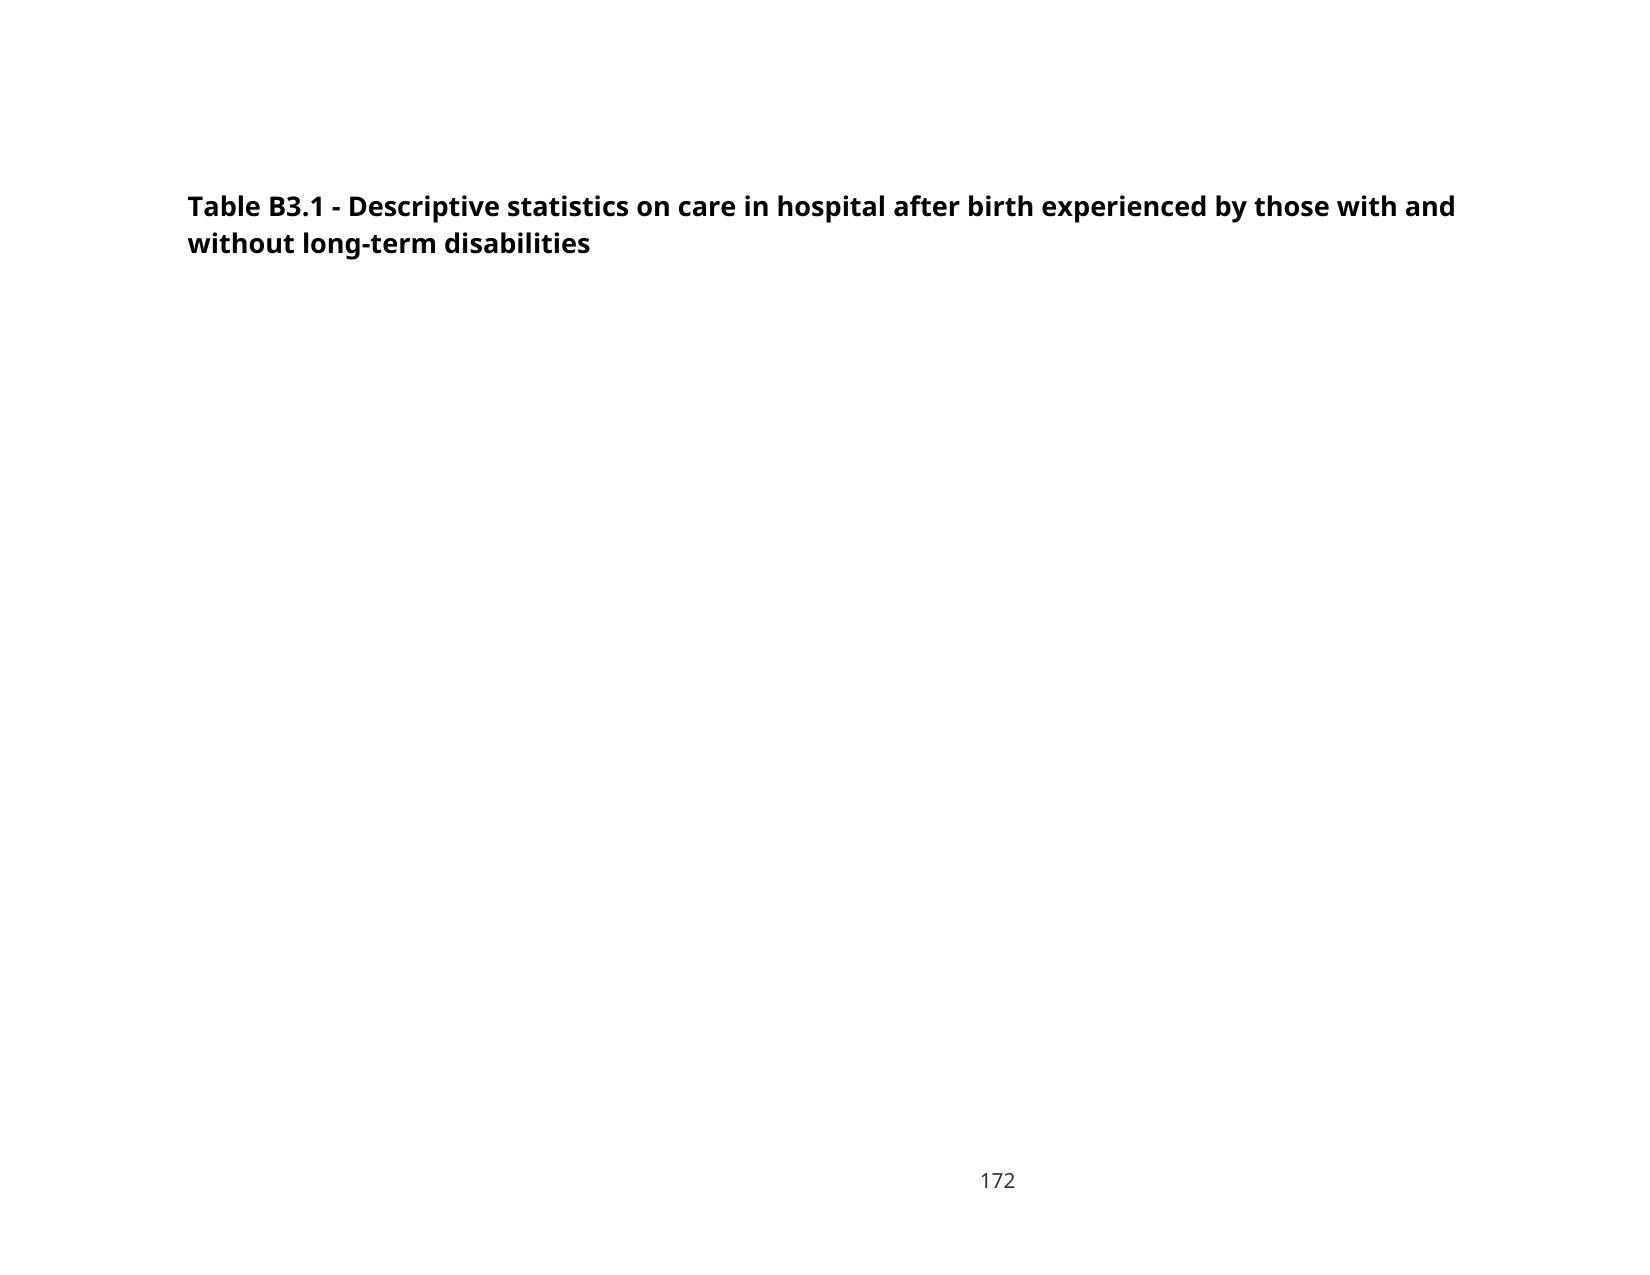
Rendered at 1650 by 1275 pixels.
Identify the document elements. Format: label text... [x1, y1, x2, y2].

title Table B3.1 - Descriptive statistics on care in hospital after birth experienced by those with and without long-term disabilities [187, 187, 1500, 261]
